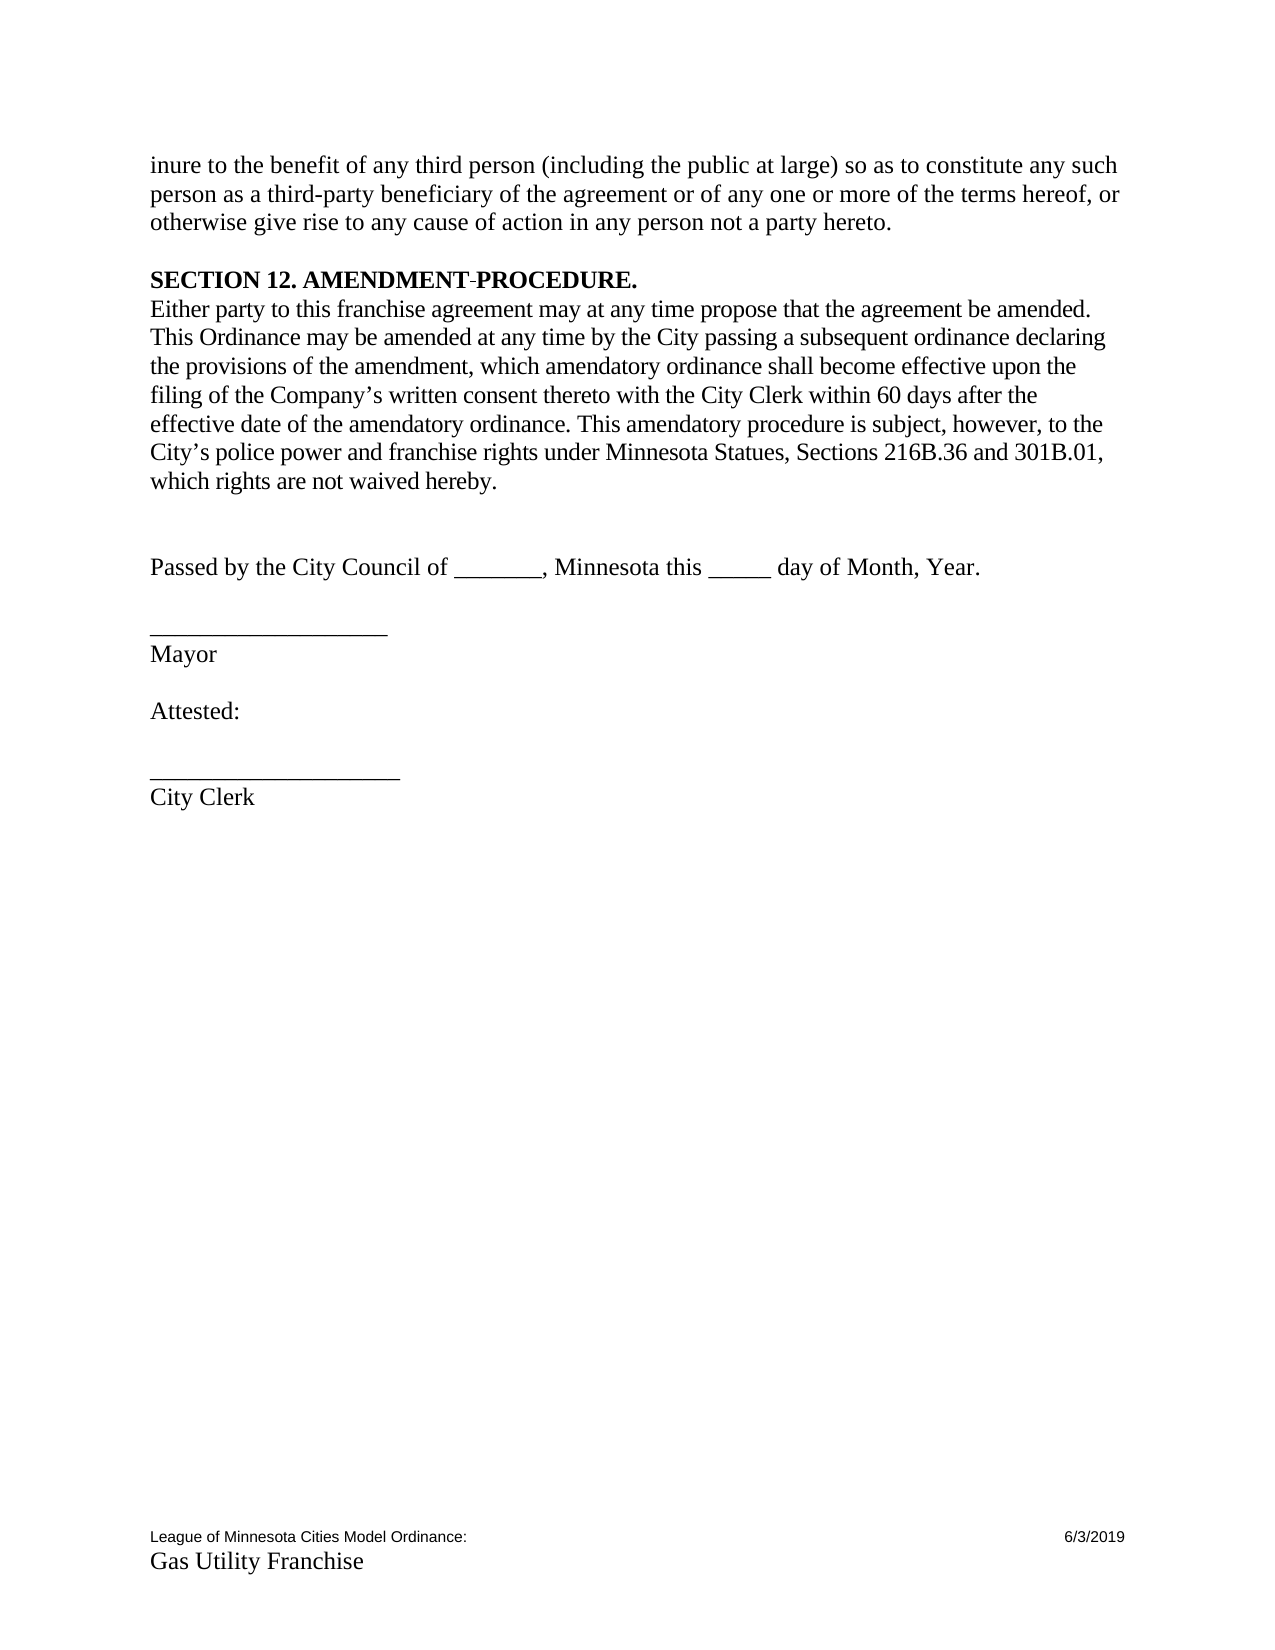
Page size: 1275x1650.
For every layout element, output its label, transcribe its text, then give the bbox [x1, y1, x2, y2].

text Passed by the City Council of _______, Minnesota this _____ day of Month, Year. [150, 552, 1125, 581]
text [150, 150, 1125, 236]
text ___________________ [150, 610, 1125, 639]
text City Clerk [150, 782, 1125, 811]
text Attested: [150, 696, 1125, 725]
text Section 12. Amendment Procedure. [150, 265, 1125, 294]
text ____________________ [150, 754, 1125, 782]
text Mayor [150, 639, 1125, 667]
text Either party to this franchise agreement may at any time propose that the agreement be amended. This Ordinance may be amended at any time by the City passing a subsequent ordinance declaring the provisions of the amendment, which amendatory ordinance shall become effective upon the filing of the Company’s written consent thereto with the City Clerk within 60 days after the effective date of the amendatory ordinance. This amendatory procedure is subject, however, to the City’s police power and franchise rights under Minnesota Statues, Sections 216B.36 and 301B.01, which rights are not waived hereby. [150, 294, 1125, 495]
